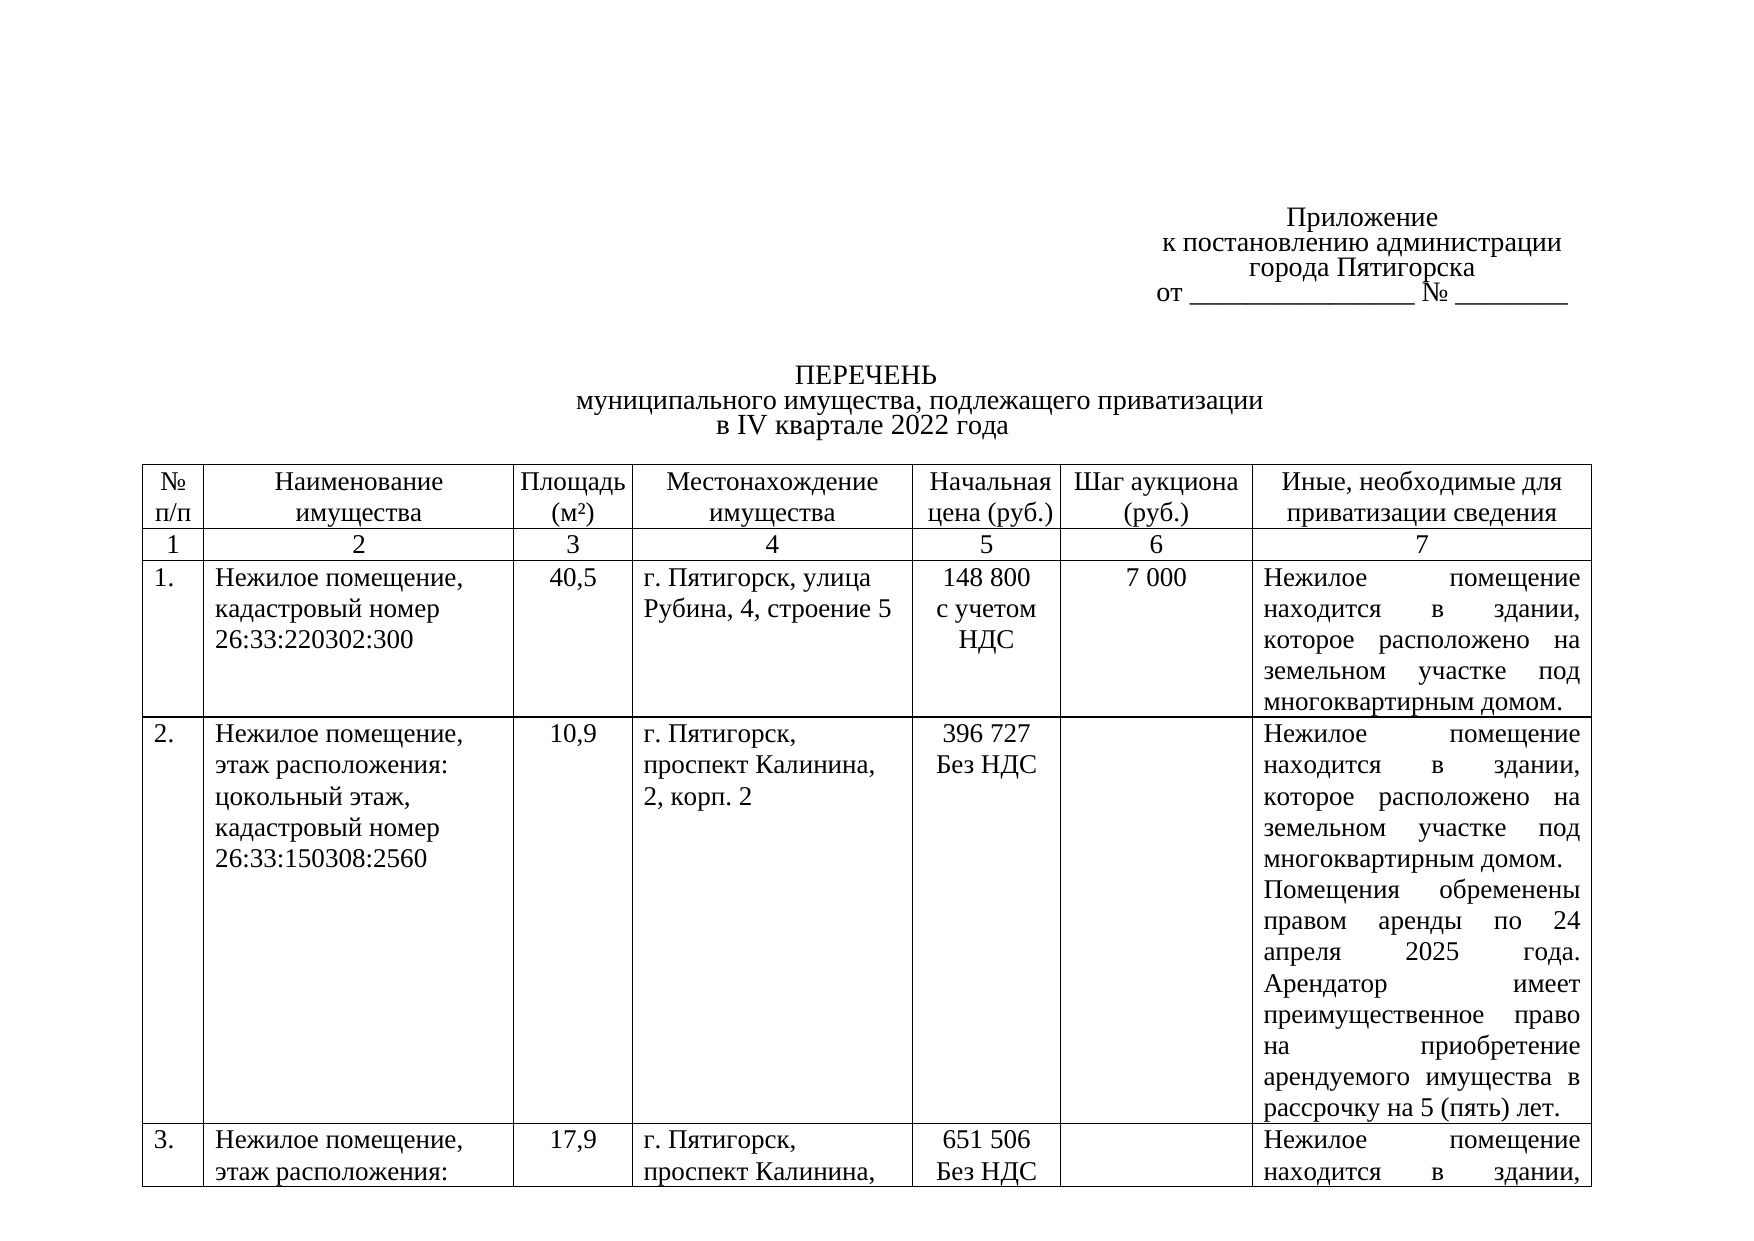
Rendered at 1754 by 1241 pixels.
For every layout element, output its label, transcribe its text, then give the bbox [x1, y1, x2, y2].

table_cell [143, 718, 203, 1122]
table_header Начальная цена (руб.) [913, 465, 1060, 527]
table_cell 148 800 с учетом НДС [913, 561, 1060, 716]
table_cell г. Пятигорск, улица Рубина, 4, строение 5 [633, 561, 912, 716]
table_cell г. Пятигорск, проспект Калинина, 2, корп. 2 [633, 718, 912, 1122]
text ПЕРЕЧЕНЬ [118, 364, 1606, 389]
table_cell г. Пятигорск, проспект Калинина, 2, корп. 2 [633, 1124, 912, 1186]
table_cell Нежилое помещение, этаж расположения: цокольный этаж, кадастровый номер 26:33:150308:2560 [204, 718, 513, 1122]
text от ________________ № ________ [118, 282, 1606, 307]
table_cell 1 [143, 529, 203, 560]
table_cell 6 [1061, 529, 1252, 560]
table_cell 17,9 [514, 1124, 632, 1186]
text муниципального имущества, подлежащего приватизации [118, 389, 1606, 414]
table_header № п/п [143, 465, 203, 527]
table_cell 40,5 [514, 561, 632, 716]
table_cell Нежилое помещение находится в здании, которое расположено на земельном участке под многоквартирным домом. [1253, 561, 1591, 716]
table_cell 7 000 [1061, 561, 1252, 716]
table_header Площадь (м²) [514, 465, 632, 527]
table_cell 651 506 Без НДС [913, 1124, 1060, 1186]
table_cell [143, 1124, 203, 1186]
table_cell Нежилое помещение, кадастровый номер 26:33:220302:300 [204, 561, 513, 716]
text города Пятигорска [118, 257, 1606, 282]
table_header Местонахождение имущества [633, 465, 912, 527]
table_cell 10,9 [514, 718, 632, 1122]
text в IV квартале 2022 года [118, 414, 1606, 439]
table_cell 3 [514, 529, 632, 560]
table_header Иные, необходимые для приватизации сведения [1253, 465, 1591, 527]
text к постановлению администрации [118, 232, 1606, 257]
table_cell 7 [1253, 529, 1591, 560]
table_cell [1061, 718, 1252, 1122]
table_cell 4 [633, 529, 912, 560]
table_cell 5 [913, 529, 1060, 560]
table_cell 2 [204, 529, 513, 560]
table_cell Нежилое помещение находится в здании, которое расположено на земельном участке под многоквартирным домом. Помещения обременены правом аренды по 24 апреля 2025 года. Арендатор имеет преимущественное право на приобретение арендуемого имущества в рассрочку на 5 (пять) лет. [1253, 718, 1591, 1122]
table_cell [143, 561, 203, 716]
table_cell 396 727 Без НДС [913, 718, 1060, 1122]
table_cell [1061, 1124, 1252, 1186]
table_cell Нежилое помещение, этаж расположения: цокольный этаж, кадастровый номер 26:33:150308:2561 [204, 1124, 513, 1186]
table_header Наименование имущества [204, 465, 513, 527]
text Приложение [118, 207, 1606, 232]
table_header Шаг аукциона (руб.) [1061, 465, 1252, 527]
